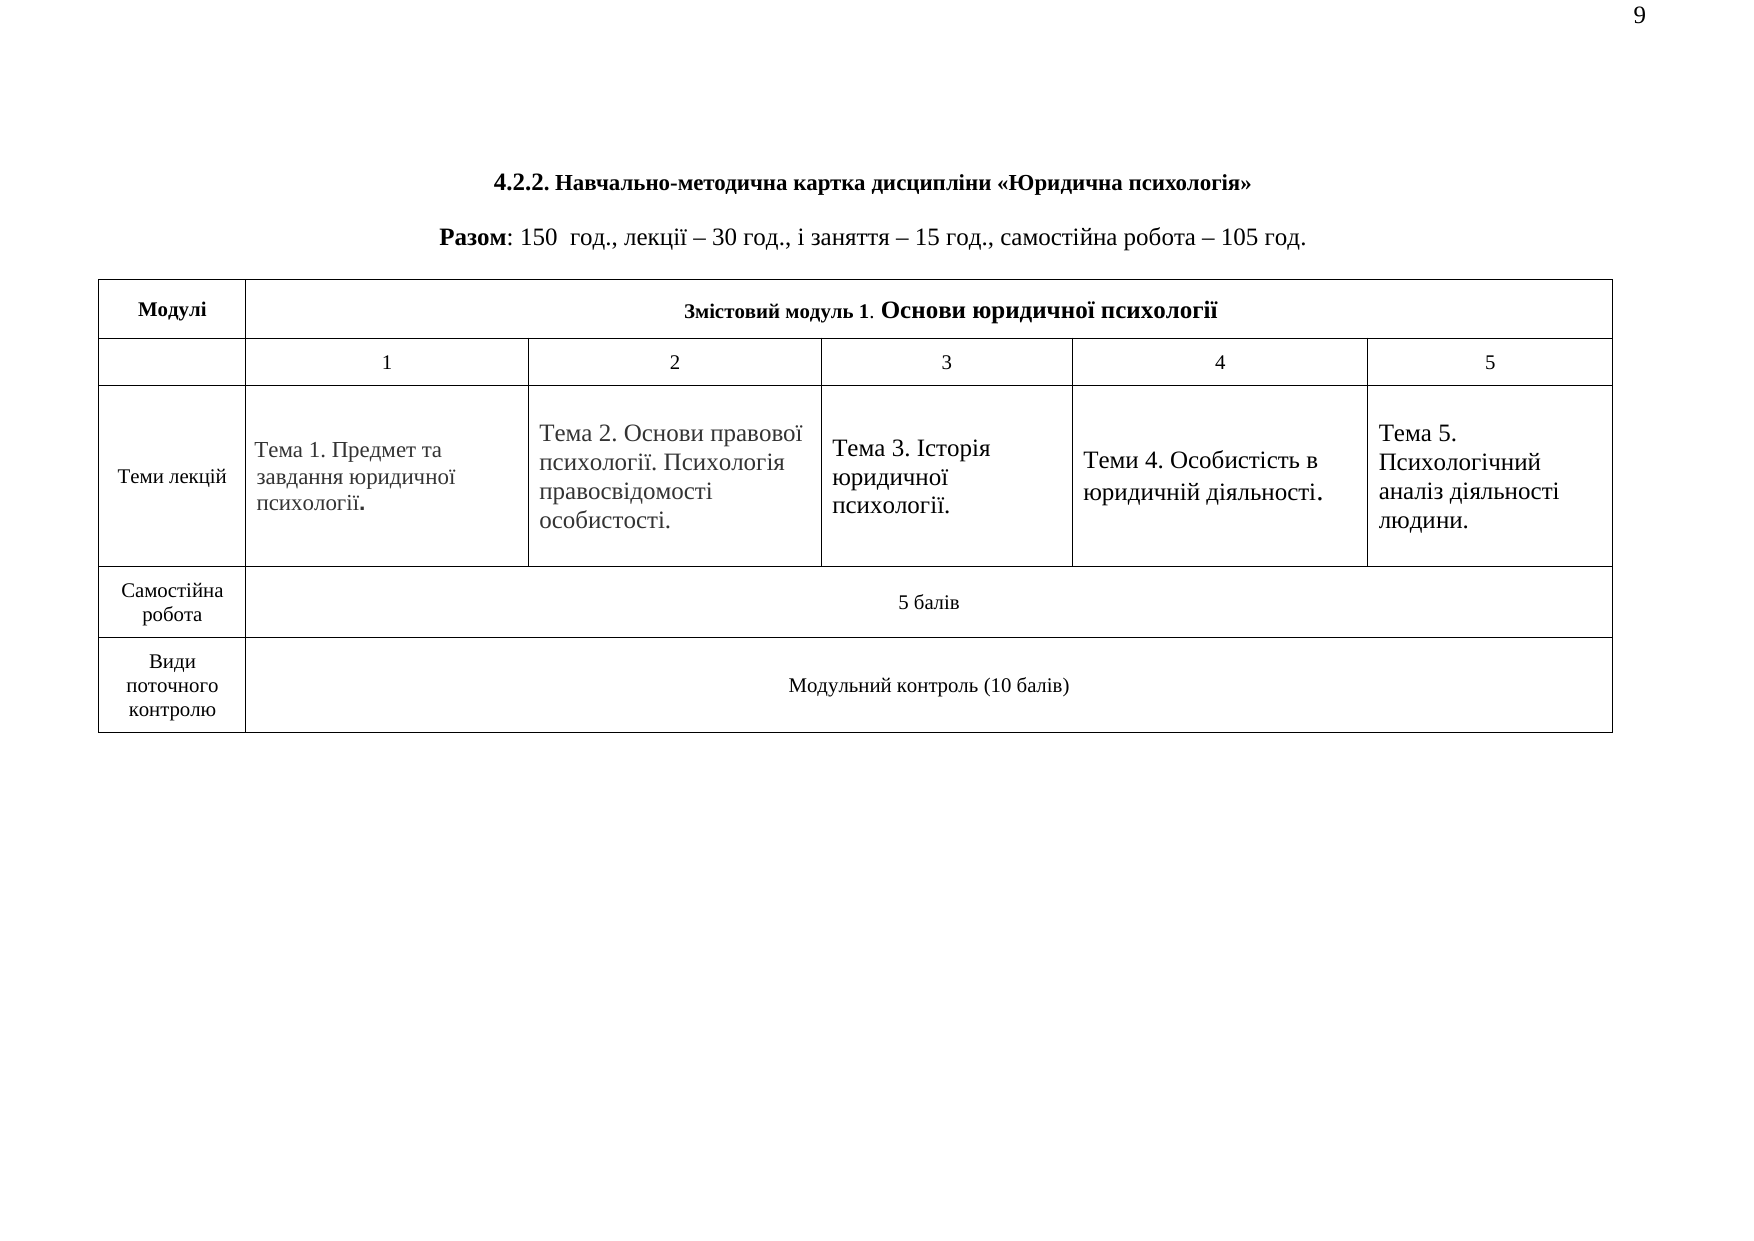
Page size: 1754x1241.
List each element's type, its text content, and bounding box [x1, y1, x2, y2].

table_cell Модульний контроль (10 балів) [246, 638, 1612, 732]
table_cell Теми 4. Особистість в юридичній діяльності. [1073, 386, 1367, 566]
table_cell Теми лекцій [99, 386, 245, 566]
table_cell Види поточного контролю [99, 638, 245, 732]
table_cell Тема 3. Історія юридичної психології. [822, 386, 1072, 566]
text 4.2.2. Навчально-методична картка дисципліни «Юридична психологія» [100, 167, 1646, 195]
text Разом: 150 год., лекції – 30 год., і заняття – 15 год., самостійна робота – 105 год. [100, 222, 1646, 251]
table_cell Тема 2. Основи правової психології. Психологія правосвідомості особистості. [529, 386, 821, 566]
table_cell Тема 1. Предмет та завдання юридичної психології. [246, 386, 528, 566]
table_cell 4 [1073, 339, 1367, 385]
table_cell 5 [1368, 339, 1612, 385]
table_cell 3 [822, 339, 1072, 385]
table_cell Тема 5. Психологічний аналіз діяльності людини. [1368, 386, 1612, 566]
table_cell Самостійна робота [99, 567, 245, 637]
table_header Модулі [99, 280, 245, 338]
table_cell [99, 339, 245, 385]
table_cell 1 [246, 339, 528, 385]
table_cell 5 балів [246, 567, 1612, 637]
table_cell 2 [529, 339, 821, 385]
table_header Змістовий модуль 1. Основи юридичної психології [246, 280, 1612, 338]
